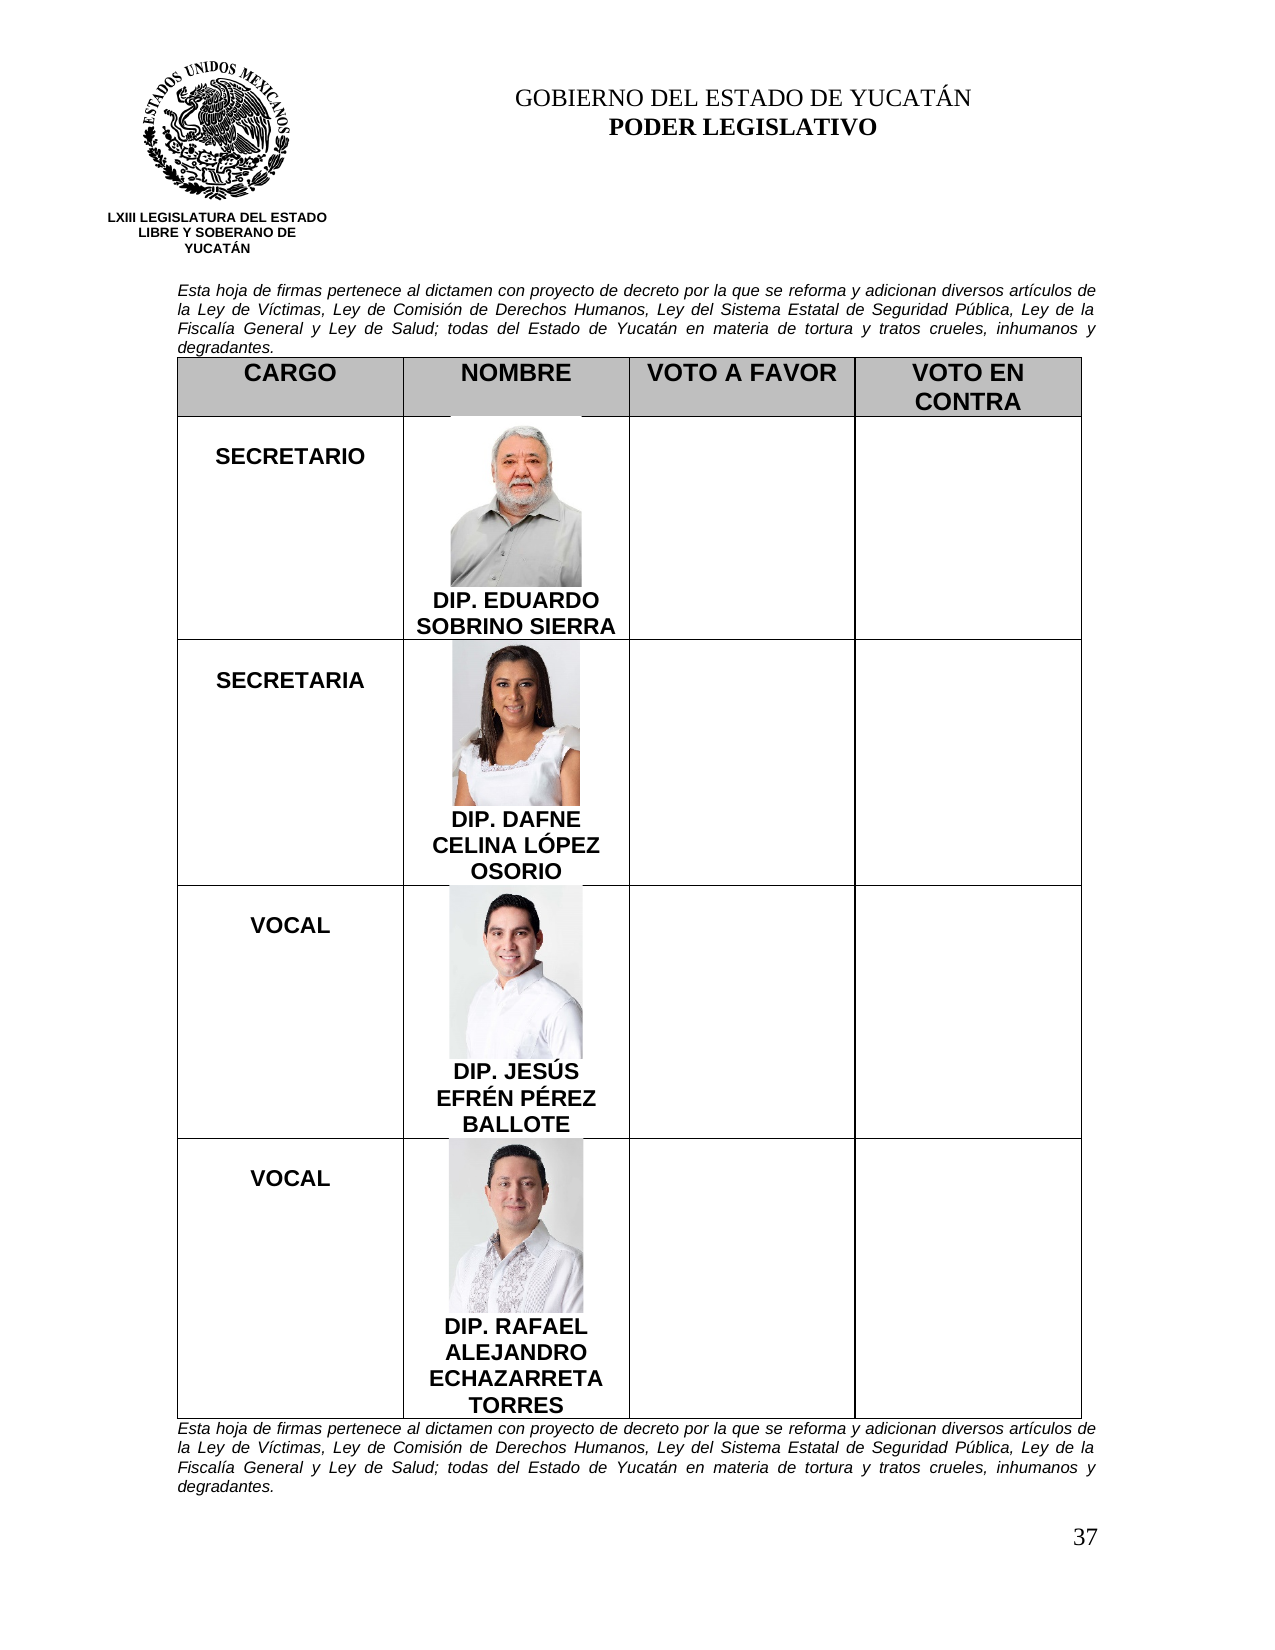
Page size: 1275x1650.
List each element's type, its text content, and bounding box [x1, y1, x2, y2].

picture [449, 885, 583, 1059]
table_cell SECRETARIA [178, 640, 403, 884]
picture [450, 416, 582, 587]
text Esta hoja de firmas pertenece al dictamen con proyecto de decreto por la que se reforma y adicionan diversos artículos de la Ley de Víctimas, Ley de Comisión de Derechos Humanos, Ley del Sistema Estatal de Seguridad Pública, Ley de la Fiscalía General y Ley de Salud; todas del Estado de Yucatán en materia de tortura y tratos crueles, inhumanos y degradantes. [177, 1419, 1098, 1496]
table_cell DIP. RAFAEL ALEJANDRO ECHAZARRETA TORRES [404, 1139, 629, 1418]
table_cell [630, 1139, 854, 1418]
table_header VOTO EN CONTRA [856, 358, 1081, 416]
table_cell DIP. JESÚS EFRÉN PÉREZ BALLOTE [404, 886, 629, 1137]
table_cell DIP. EDUARDO SOBRINO SIERRA [404, 417, 629, 639]
text Esta hoja de firmas pertenece al dictamen con proyecto de decreto por la que se reforma y adicionan diversos artículos de la Ley de Víctimas, Ley de Comisión de Derechos Humanos, Ley del Sistema Estatal de Seguridad Pública, Ley de la Fiscalía General y Ley de Salud; todas del Estado de Yucatán en materia de tortura y tratos crueles, inhumanos y degradantes. [177, 281, 1098, 357]
table_cell SECRETARIO [178, 417, 403, 639]
table_cell [856, 640, 1081, 884]
table_cell [630, 886, 854, 1137]
table_header VOTO A FAVOR [630, 358, 854, 416]
table_header NOMBRE [404, 358, 629, 416]
table_cell [856, 886, 1081, 1137]
table_cell VOCAL [178, 886, 403, 1137]
table_cell DIP. DAFNE CELINA LÓPEZ OSORIO [404, 640, 629, 884]
table_cell [630, 417, 854, 639]
picture [452, 640, 580, 806]
picture [107, 27, 325, 234]
table_cell VOCAL [178, 1139, 403, 1418]
table_header CARGO [178, 358, 403, 416]
table_cell [856, 1139, 1081, 1418]
table_cell [630, 640, 854, 884]
table_cell [856, 417, 1081, 639]
picture [448, 1138, 584, 1313]
